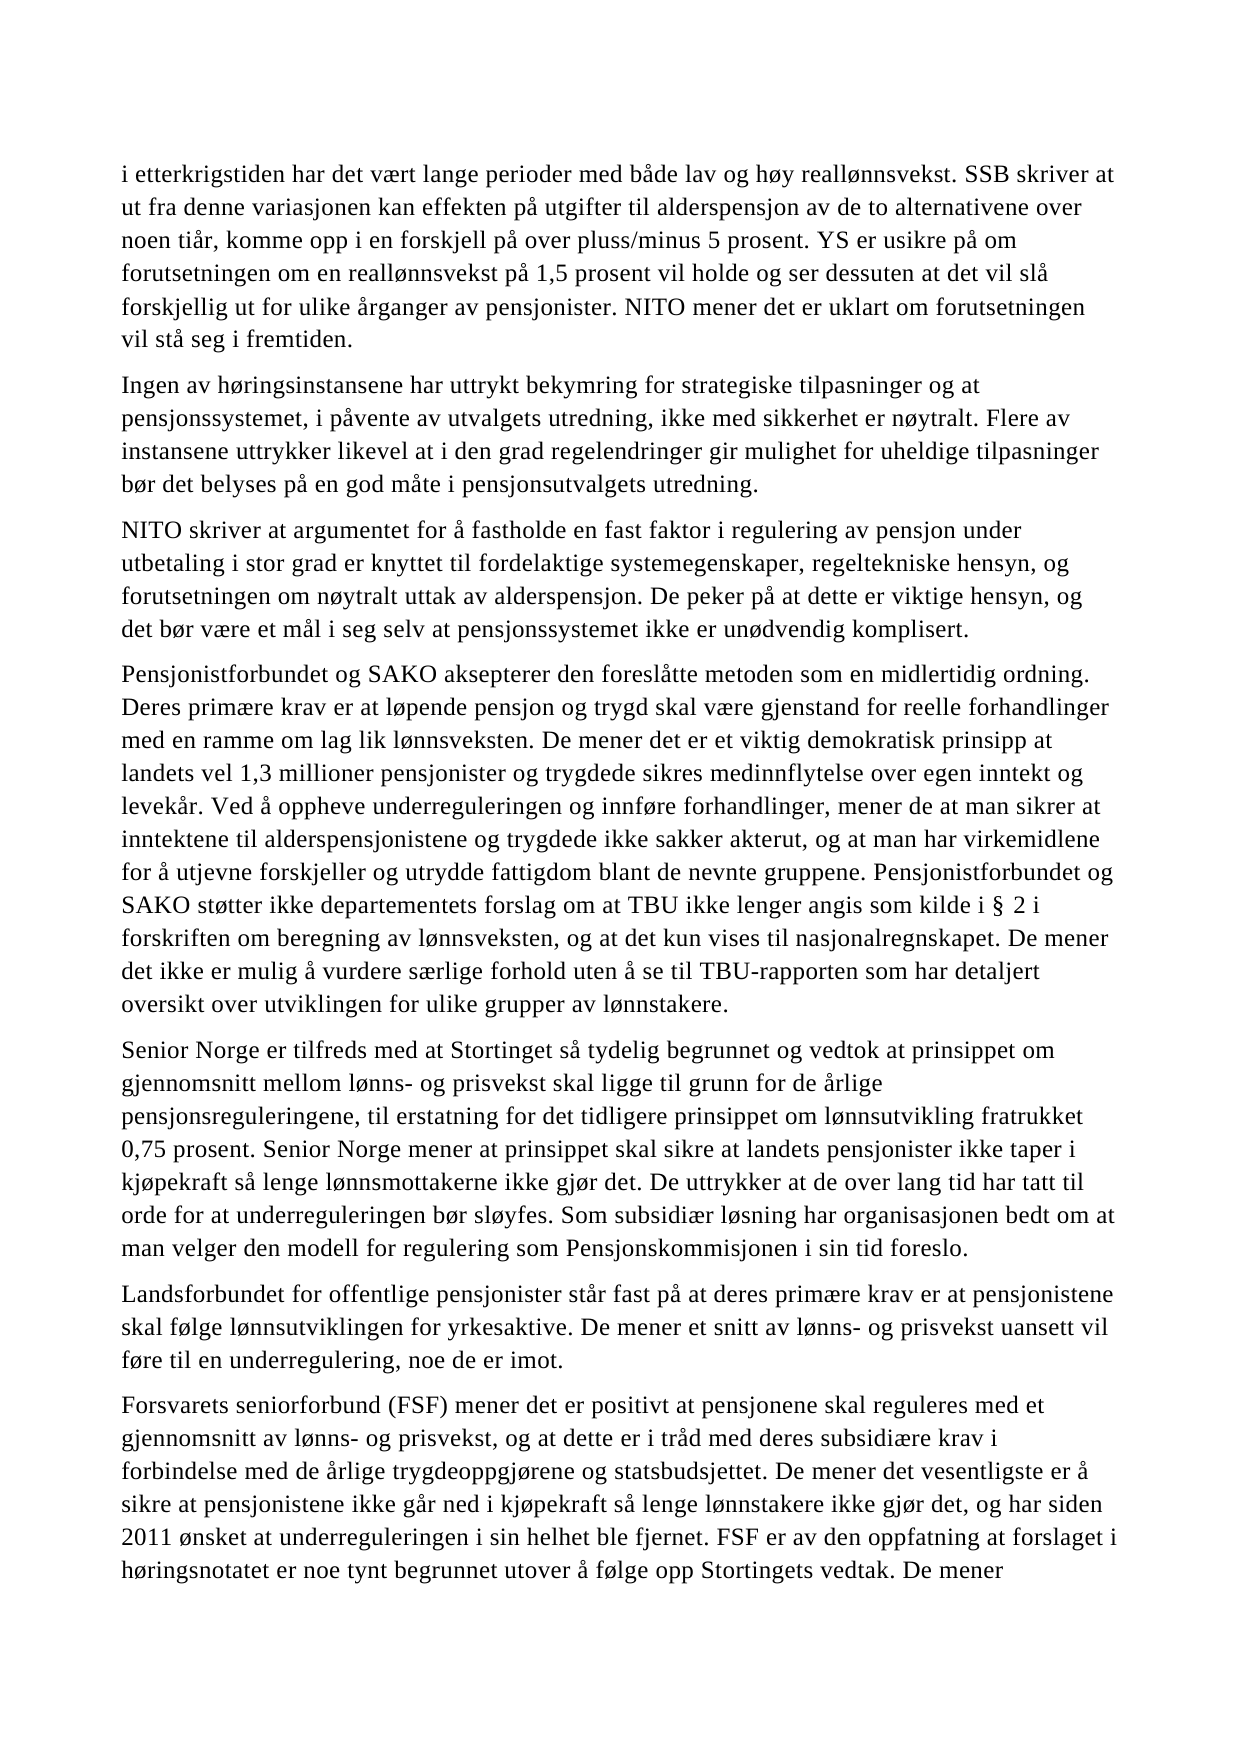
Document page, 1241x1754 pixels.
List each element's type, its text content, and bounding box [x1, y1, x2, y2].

text Pensjonistforbundet og SAKO aksepterer den foreslåtte metoden som en midlertidig ordning. Deres primære krav er at løpende pensjon og trygd skal være gjenstand for reelle forhandlinger med en ramme om lag lik lønnsveksten. De mener det er et viktig demokratisk prinsipp at landets vel 1,3 millioner pensjonister og trygdede sikres medinnflytelse over egen inntekt og levekår. Ved å oppheve underreguleringen og innføre forhandlinger, mener de at man sikrer at inntektene til alderspensjonistene og trygdede ikke sakker akterut, og at man har virkemidlene for å utjevne forskjeller og utrydde fattigdom blant de nevnte gruppene. Pensjonistforbundet og SAKO støtter ikke departementets forslag om at TBU ikke lenger angis som kilde i § 2 i forskriften om beregning av lønnsveksten, og at det kun vises til nasjonalregnskapet. De mener det ikke er mulig å vurdere særlige forhold uten å se til TBU-rapporten som har detaljert oversikt over utviklingen for ulike grupper av lønnstakere. [121, 659, 1119, 1018]
text Senior Norge er tilfreds med at Stortinget så tydelig begrunnet og vedtok at prinsippet om gjennomsnitt mellom lønns- og prisvekst skal ligge til grunn for de årlige pensjonsreguleringene, til erstatning for det tidligere prinsippet om lønnsutvikling fratrukket 0,75 prosent. Senior Norge mener at prinsippet skal sikre at landets pensjonister ikke taper i kjøpekraft så lenge lønnsmottakerne ikke gjør det. De uttrykker at de over lang tid har tatt til orde for at underreguleringen bør sløyfes. Som subsidiær løsning har organisasjonen bedt om at man velger den modell for regulering som Pensjonskommisjonen i sin tid foreslo. [121, 1035, 1119, 1262]
text Landsforbundet for offentlige pensjonister står fast på at deres primære krav er at pensjonistene skal følge lønnsutviklingen for yrkesaktive. De mener et snitt av lønns- og prisvekst uansett vil føre til en underregulering, noe de er imot. [121, 1279, 1119, 1373]
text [121, 1390, 1119, 1584]
text Ingen av høringsinstansene har uttrykt bekymring for strategiske tilpasninger og at pensjonssystemet, i påvente av utvalgets utredning, ikke med sikkerhet er nøytralt. Flere av instansene uttrykker likevel at i den grad regelendringer gir mulighet for uheldige tilpasninger bør det belyses på en god måte i pensjonsutvalgets utredning. [121, 370, 1119, 498]
text NITO skriver at argumentet for å fastholde en fast faktor i regulering av pensjon under utbetaling i stor grad er knyttet til fordelaktige systemegenskaper, regeltekniske hensyn, og forutsetningen om nøytralt uttak av alderspensjon. De peker på at dette er viktige hensyn, og det bør være et mål i seg selv at pensjonssystemet ikke er unødvendig komplisert. [121, 515, 1119, 642]
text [121, 159, 1119, 353]
